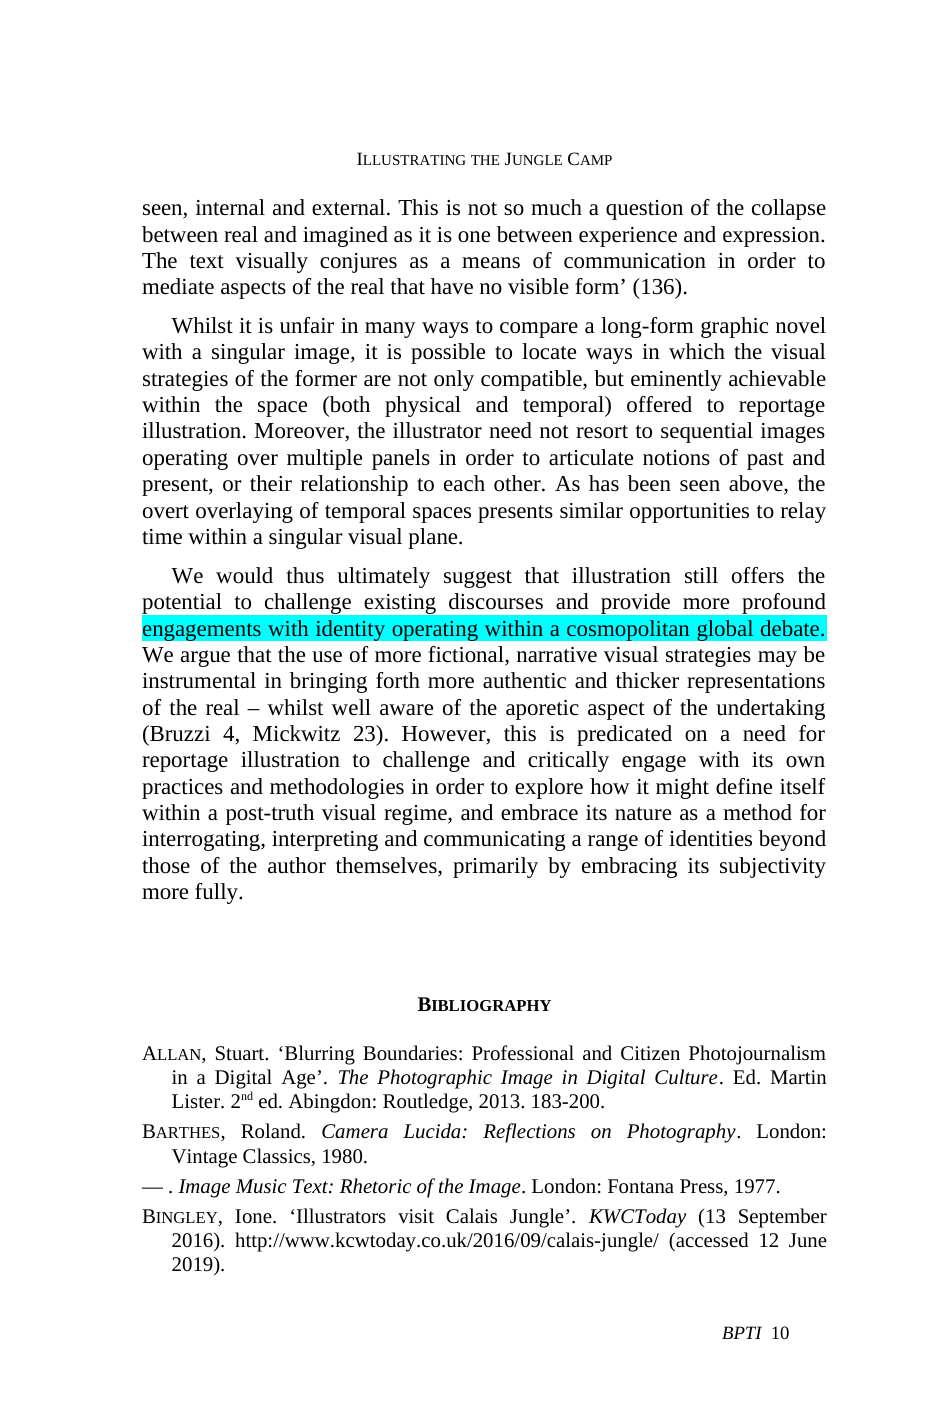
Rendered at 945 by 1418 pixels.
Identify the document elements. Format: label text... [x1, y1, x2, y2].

text We would thus ultimately suggest that illustration still offers the potential to challenge existing discourses and provide more profound engagements with identity operating within a cosmopolitan global debate. We argue that the use of more fictional, narrative visual strategies may be instrumental in bringing forth more authentic and thicker representations of the real – whilst well aware of the aporetic aspect of the undertaking (Bruzzi 4, Mickwitz 23). However, this is predicated on a need for reportage illustration to challenge and critically engage with its own practices and methodologies in order to explore how it might define itself within a post-truth visual regime, and embrace its nature as a method for interrogating, interpreting and communicating a range of identities beyond those of the author themselves, primarily by embracing its subjectivity more fully. [142, 641, 827, 904]
text Barthes, Roland. Camera Lucida: Reflections on Photography. London: Vintage Classics, 1980. [142, 1119, 827, 1168]
text Bingley, Ione. ‘Illustrators visit Calais Jungle’. KWCToday (13 September 2016). http://www.kcwtoday.co.uk/2016/09/calais-jungle/ (accessed 12 June 2019). [142, 1204, 827, 1276]
text — . Image Music Text: Rhetoric of the Image. London: Fontana Press, 1977. [142, 1174, 827, 1198]
text Allan, Stuart. ‘Blurring Boundaries: Professional and Citizen Photojournalism in a Digital Age’. The Photographic Image in Digital Culture. Ed. Martin Lister. 2nd ed. Abingdon: Routledge, 2013. 183-200. [142, 1041, 827, 1113]
text Bibliography [142, 992, 827, 1016]
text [142, 194, 827, 300]
text Whilst it is unfair in many ways to compare a long-form graphic novel with a singular image, it is possible to locate ways in which the visual strategies of the former are not only compatible, but eminently achievable within the space (both physical and temporal) offered to reportage illustration. Moreover, the illustrator need not resort to sequential images operating over multiple panels in order to articulate notions of past and present, or their relationship to each other. As has been seen above, the overt overlaying of temporal spaces presents similar opportunities to relay time within a singular visual plane. [142, 312, 827, 549]
